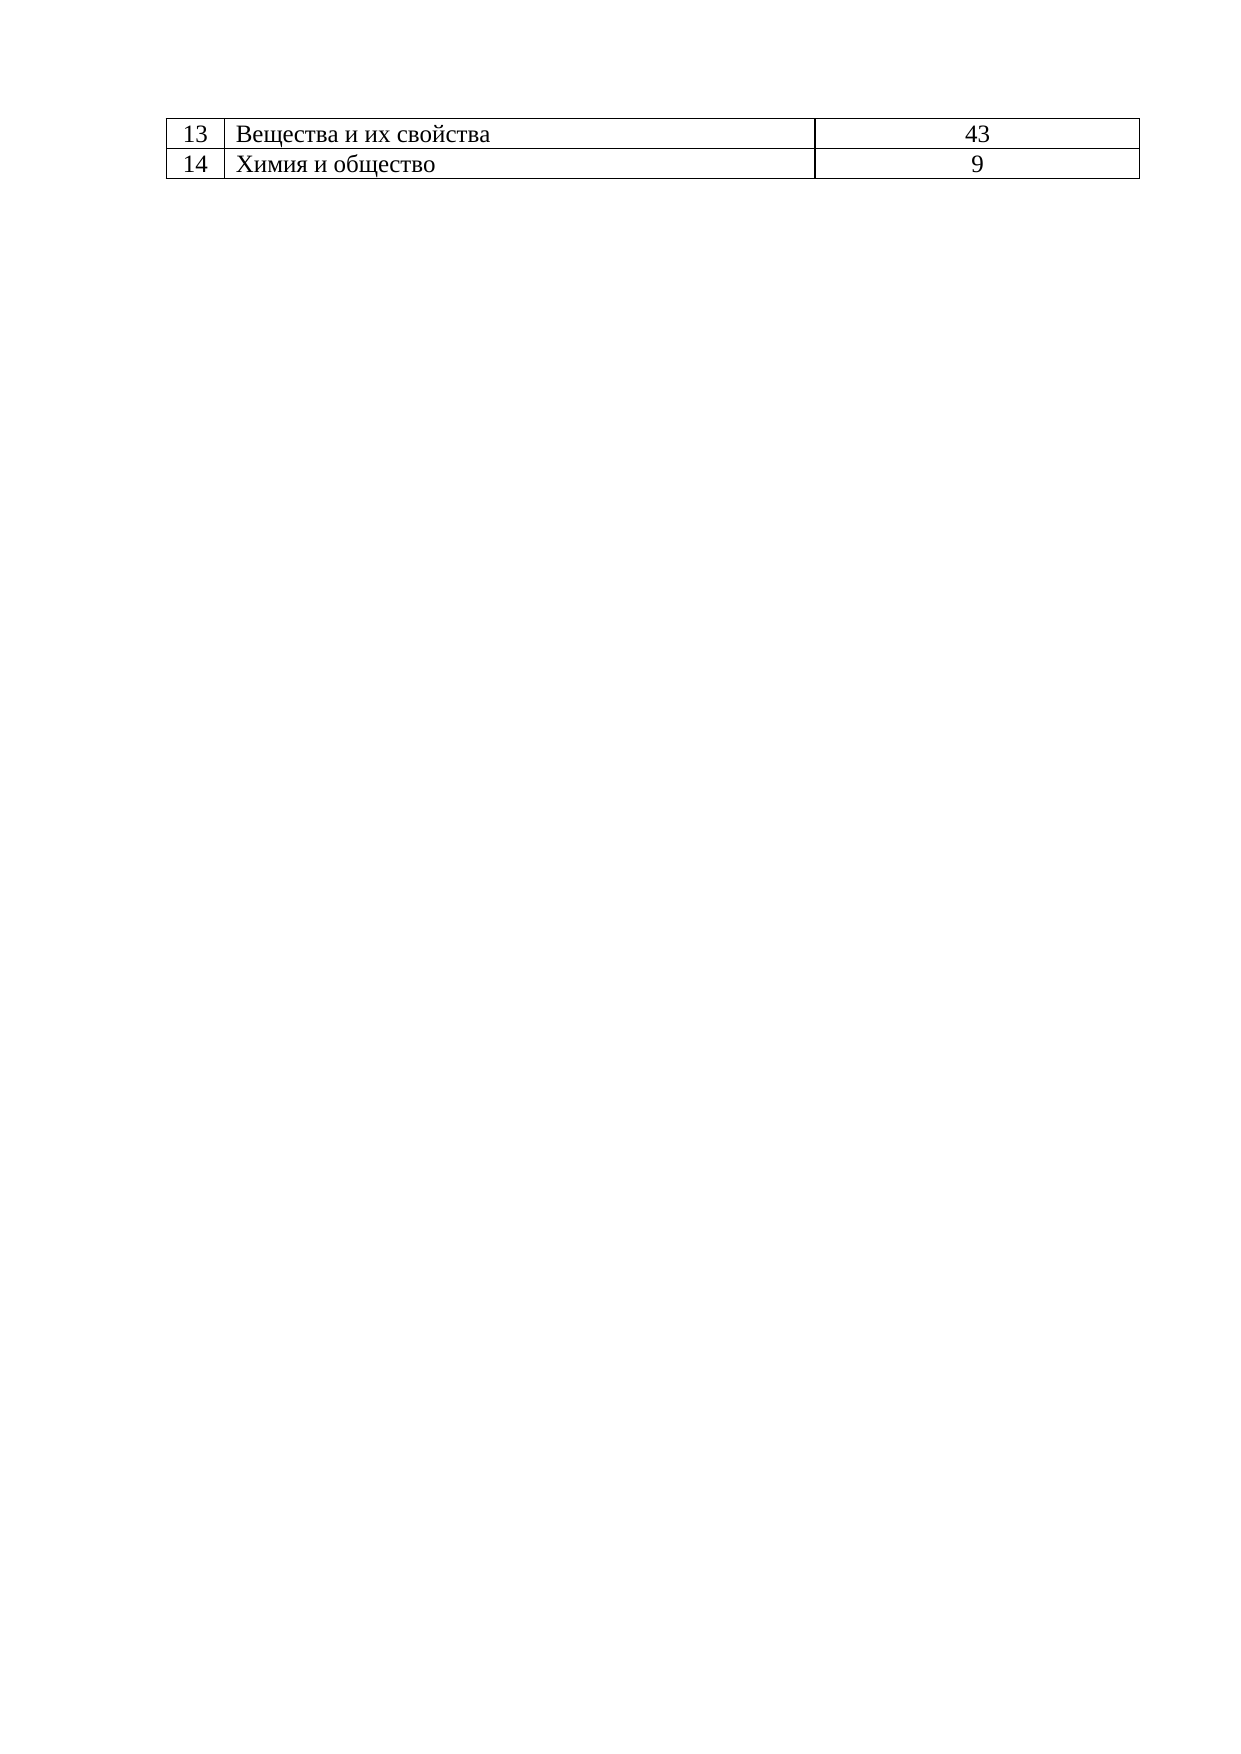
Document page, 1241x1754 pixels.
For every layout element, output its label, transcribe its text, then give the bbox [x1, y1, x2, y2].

table_cell 14 [167, 149, 224, 178]
table_cell 43 [816, 119, 1139, 148]
table_cell 13 [167, 119, 224, 148]
table_cell Химия и общество [225, 149, 814, 178]
table_cell 9 [816, 149, 1139, 178]
table_cell Вещества и их свойства [225, 119, 814, 148]
